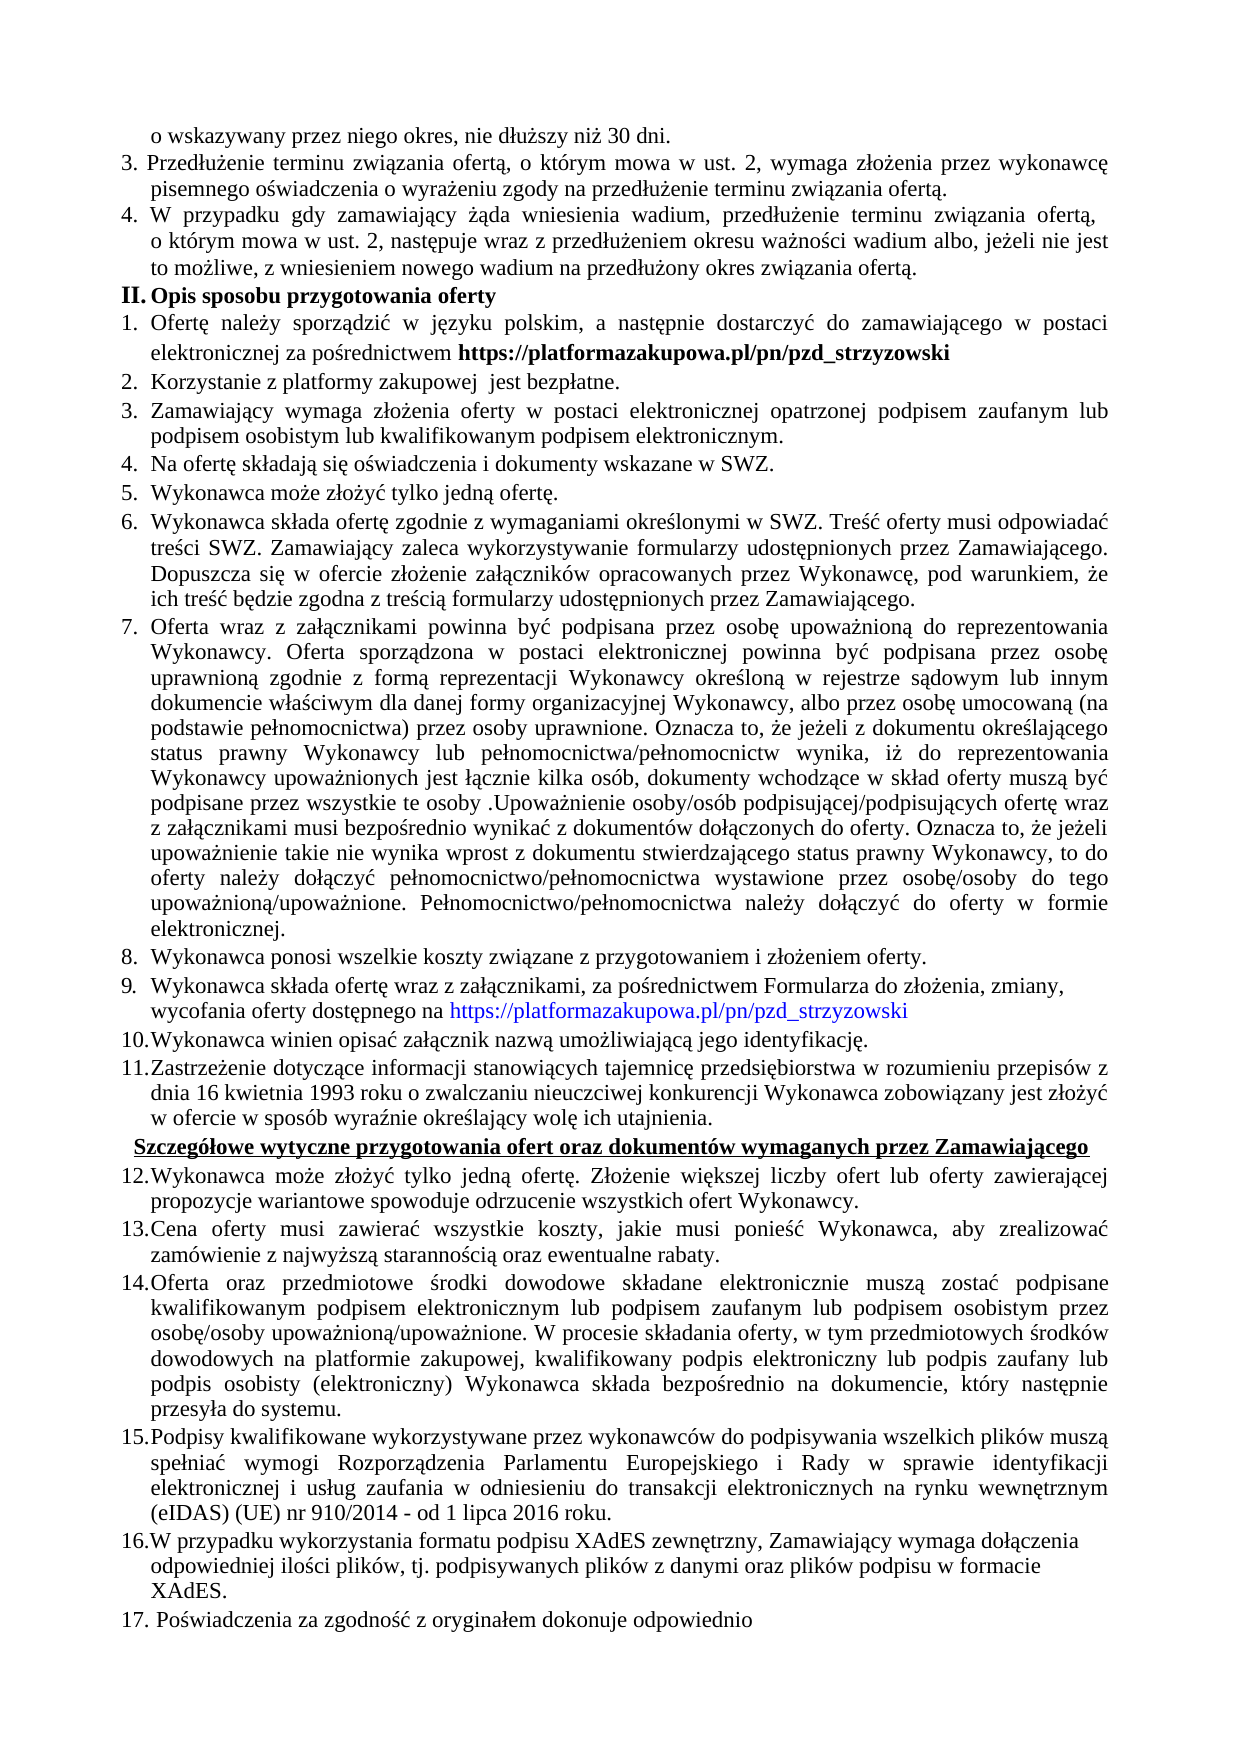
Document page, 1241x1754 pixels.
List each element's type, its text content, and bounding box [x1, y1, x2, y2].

list Podpisy kwalifikowane wykorzystywane przez wykonawców do podpisywania wszelkich plików muszą spełniać wymogi Rozporządzenia Parlamentu Europejskiego i Rady w sprawie identyfikacji elektronicznej i usług zaufania w odniesieniu do transakcji elektronicznych na rynku wewnętrznym (eIDAS) (UE) nr 910/2014 - od 1 lipca 2016 roku. [121, 1425, 1110, 1525]
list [121, 122, 1110, 148]
list Zamawiający wymaga złożenia oferty w postaci elektronicznej opatrzonej podpisem zaufanym lub podpisem osobistym lub kwalifikowanym podpisem elektronicznym. [121, 398, 1110, 448]
list Poświadczenia za zgodność z oryginałem dokonuje odpowiednio [121, 1608, 1110, 1633]
list Zastrzeżenie dotyczące informacji stanowiących tajemnicę przedsiębiorstwa w rozumieniu przepisów z dnia 16 kwietnia 1993 roku o zwalczaniu nieuczciwej konkurencji Wykonawca zobowiązany jest złożyć w ofercie w sposób wyraźnie określający wolę ich utajnienia. [121, 1056, 1110, 1131]
list Ofertę należy sporządzić w języku polskim, a następnie dostarczyć do zamawiającego w postaci elektronicznej za pośrednictwem https://platformazakupowa.pl/pn/pzd_strzyzowski [121, 309, 1110, 366]
list Wykonawca składa ofertę wraz z załącznikami, za pośrednictwem Formularza do złożenia, zmiany, wycofania oferty dostępnego na https://platformazakupowa.pl/pn/pzd_strzyzowski [121, 973, 1110, 1023]
list Cena oferty musi zawierać wszystkie koszty, jakie musi ponieść Wykonawca, aby zrealizować zamówienie z najwyższą starannością oraz ewentualne rabaty. [121, 1217, 1110, 1267]
text 16.W przypadku wykorzystania formatu podpisu XAdES zewnętrzny, Zamawiający wymaga dołączenia odpowiedniej ilości plików, tj. podpisywanych plików z danymi oraz plików podpisu w formacie XAdES. [121, 1529, 1110, 1604]
list Na ofertę składają się oświadczenia i dokumenty wskazane w SWZ. [121, 452, 1110, 477]
list Oferta oraz przedmiotowe środki dowodowe składane elektronicznie muszą zostać podpisane kwalifikowanym podpisem elektronicznym lub podpisem zaufanym lub podpisem osobistym przez osobę/osoby upoważnioną/upoważnione. W procesie składania oferty, w tym przedmiotowych środków dowodowych na platformie zakupowej, kwalifikowany podpis elektroniczny lub podpis zaufany lub podpis osobisty (elektroniczny) Wykonawca składa bezpośrednio na dokumencie, który następnie przesyła do systemu. [121, 1271, 1110, 1421]
list Opis sposobu przygotowania oferty [121, 280, 1110, 309]
list Wykonawca składa ofertę zgodnie z wymaganiami określonymi w SWZ. Treść oferty musi odpowiadać treści SWZ. Zamawiający zaleca wykorzystywanie formularzy udostępnionych przez Zamawiającego. Dopuszcza się w ofercie złożenie załączników opracowanych przez Wykonawcę, pod warunkiem, że ich treść będzie zgodna z treścią formularzy udostępnionych przez Zamawiającego. [121, 509, 1110, 611]
list Korzystanie z platformy zakupowej jest bezpłatne. [121, 369, 1110, 394]
list Wykonawca ponosi wszelkie koszty związane z przygotowaniem i złożeniem oferty. [121, 944, 1110, 969]
list Wykonawca może złożyć tylko jedną ofertę. [121, 481, 1110, 506]
list Oferta wraz z załącznikami powinna być podpisana przez osobę upoważnioną do reprezentowania Wykonawcy. Oferta sporządzona w postaci elektronicznej powinna być podpisana przez osobę uprawnioną zgodnie z formą reprezentacji Wykonawcy określoną w rejestrze sądowym lub innym dokumencie właściwym dla danej formy organizacyjnej Wykonawcy, albo przez osobę umocowaną (na podstawie pełnomocnictwa) przez osoby uprawnione. Oznacza to, że jeżeli z dokumentu określającego status prawny Wykonawcy lub pełnomocnictwa/pełnomocnictw wynika, iż do reprezentowania Wykonawcy upoważnionych jest łącznie kilka osób, dokumenty wchodzące w skład oferty muszą być podpisane przez wszystkie te osoby .Upoważnienie osoby/osób podpisującej/podpisujących ofertę wraz z załącznikami musi bezpośrednio wynikać z dokumentów dołączonych do oferty. Oznacza to, że jeżeli upoważnienie takie nie wynika wprost z dokumentu stwierdzającego status prawny Wykonawcy, to do oferty należy dołączyć pełnomocnictwo/pełnomocnictwa wystawione przez osobę/osoby do tego upoważnioną/upoważnione. Pełnomocnictwo/pełnomocnictwa należy dołączyć do oferty w formie elektronicznej. [121, 615, 1110, 941]
list 3. Przedłużenie terminu związania ofertą, o którym mowa w ust. 2, wymaga złożenia przez wykonawcę pisemnego oświadczenia o wyrażeniu zgody na przedłużenie terminu związania ofertą. [121, 148, 1110, 201]
list Szczegółowe wytyczne przygotowania ofert oraz dokumentów wymaganych przez Zamawiającego [113, 1134, 1110, 1159]
list 4. W przypadku gdy zamawiający żąda wniesienia wadium, przedłużenie terminu związania ofertą, o którym mowa w ust. 2, następuje wraz z przedłużeniem okresu ważności wadium albo, jeżeli nie jest to możliwe, z wniesieniem nowego wadium na przedłużony okres związania ofertą. [121, 201, 1110, 280]
list Wykonawca winien opisać załącznik nazwą umożliwiającą jego identyfikację. [121, 1027, 1110, 1052]
list Wykonawca może złożyć tylko jedną ofertę. Złożenie większej liczby ofert lub oferty zawierającej propozycje wariantowe spowoduje odrzucenie wszystkich ofert Wykonawcy. [121, 1163, 1110, 1213]
